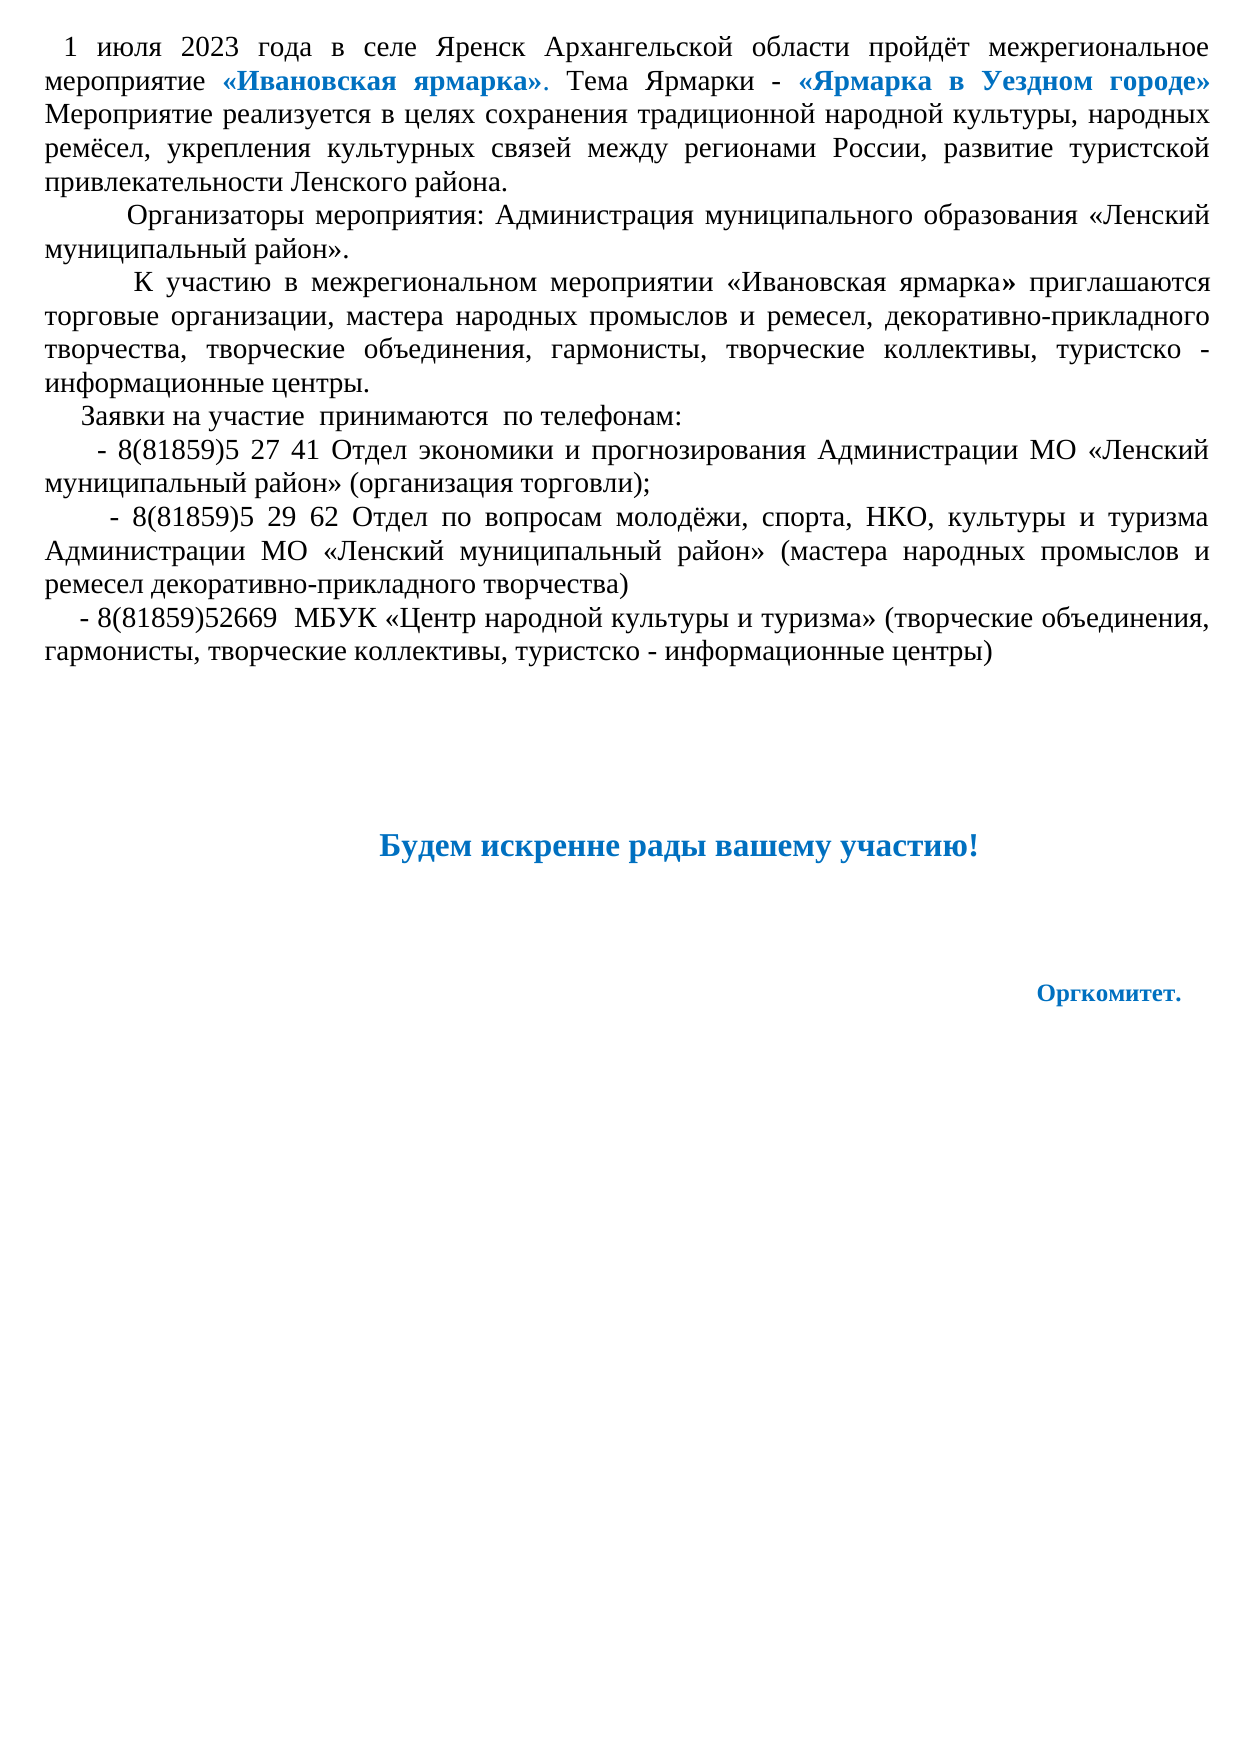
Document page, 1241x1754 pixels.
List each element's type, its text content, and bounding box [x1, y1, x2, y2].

text Оргкомитет. [177, 978, 1181, 1007]
text - 8(81859)5 27 41 Отдел экономики и прогнозирования Администрации МО «Ленский муниципальный район» (организация торговли); [29, 432, 1211, 499]
text - 8(81859)52669 МБУК «Центр народной культуры и туризма» (творческие объединения, гармонисты, творческие коллективы, туристско - информационные центры) [29, 600, 1211, 667]
text К участию в межрегиональном мероприятии «Ивановская ярмарка» приглашаются торговые организации, мастера народных промыслов и ремесел, декоративно-прикладного творчества, творческие объединения, гармонисты, творческие коллективы, туристско - информационные центры. [29, 264, 1211, 398]
text 1 июля 2023 года в селе Яренск Архангельской области пройдёт межрегиональное мероприятие «Ивановская ярмарка». Тема Ярмарки - «Ярмарка в Уездном городе» Мероприятие реализуется в целях сохранения традиционной народной культуры, народных ремёсел, укрепления культурных связей между регионами России, развитие туристской привлекательности Ленского района. [44, 29, 1211, 197]
text Организаторы мероприятия: Администрация муниципального образования «Ленский муниципальный район». [44, 197, 1211, 264]
text Будем искренне рады вашему участию! [177, 825, 1181, 863]
text - 8(81859)5 29 62 Отдел по вопросам молодёжи, спорта, НКО, культуры и туризма Администрации МО «Ленский муниципальный район» (мастера народных промыслов и ремесел декоративно-прикладного творчества) [29, 499, 1211, 600]
text Заявки на участие принимаются по телефонам: [29, 398, 1211, 432]
